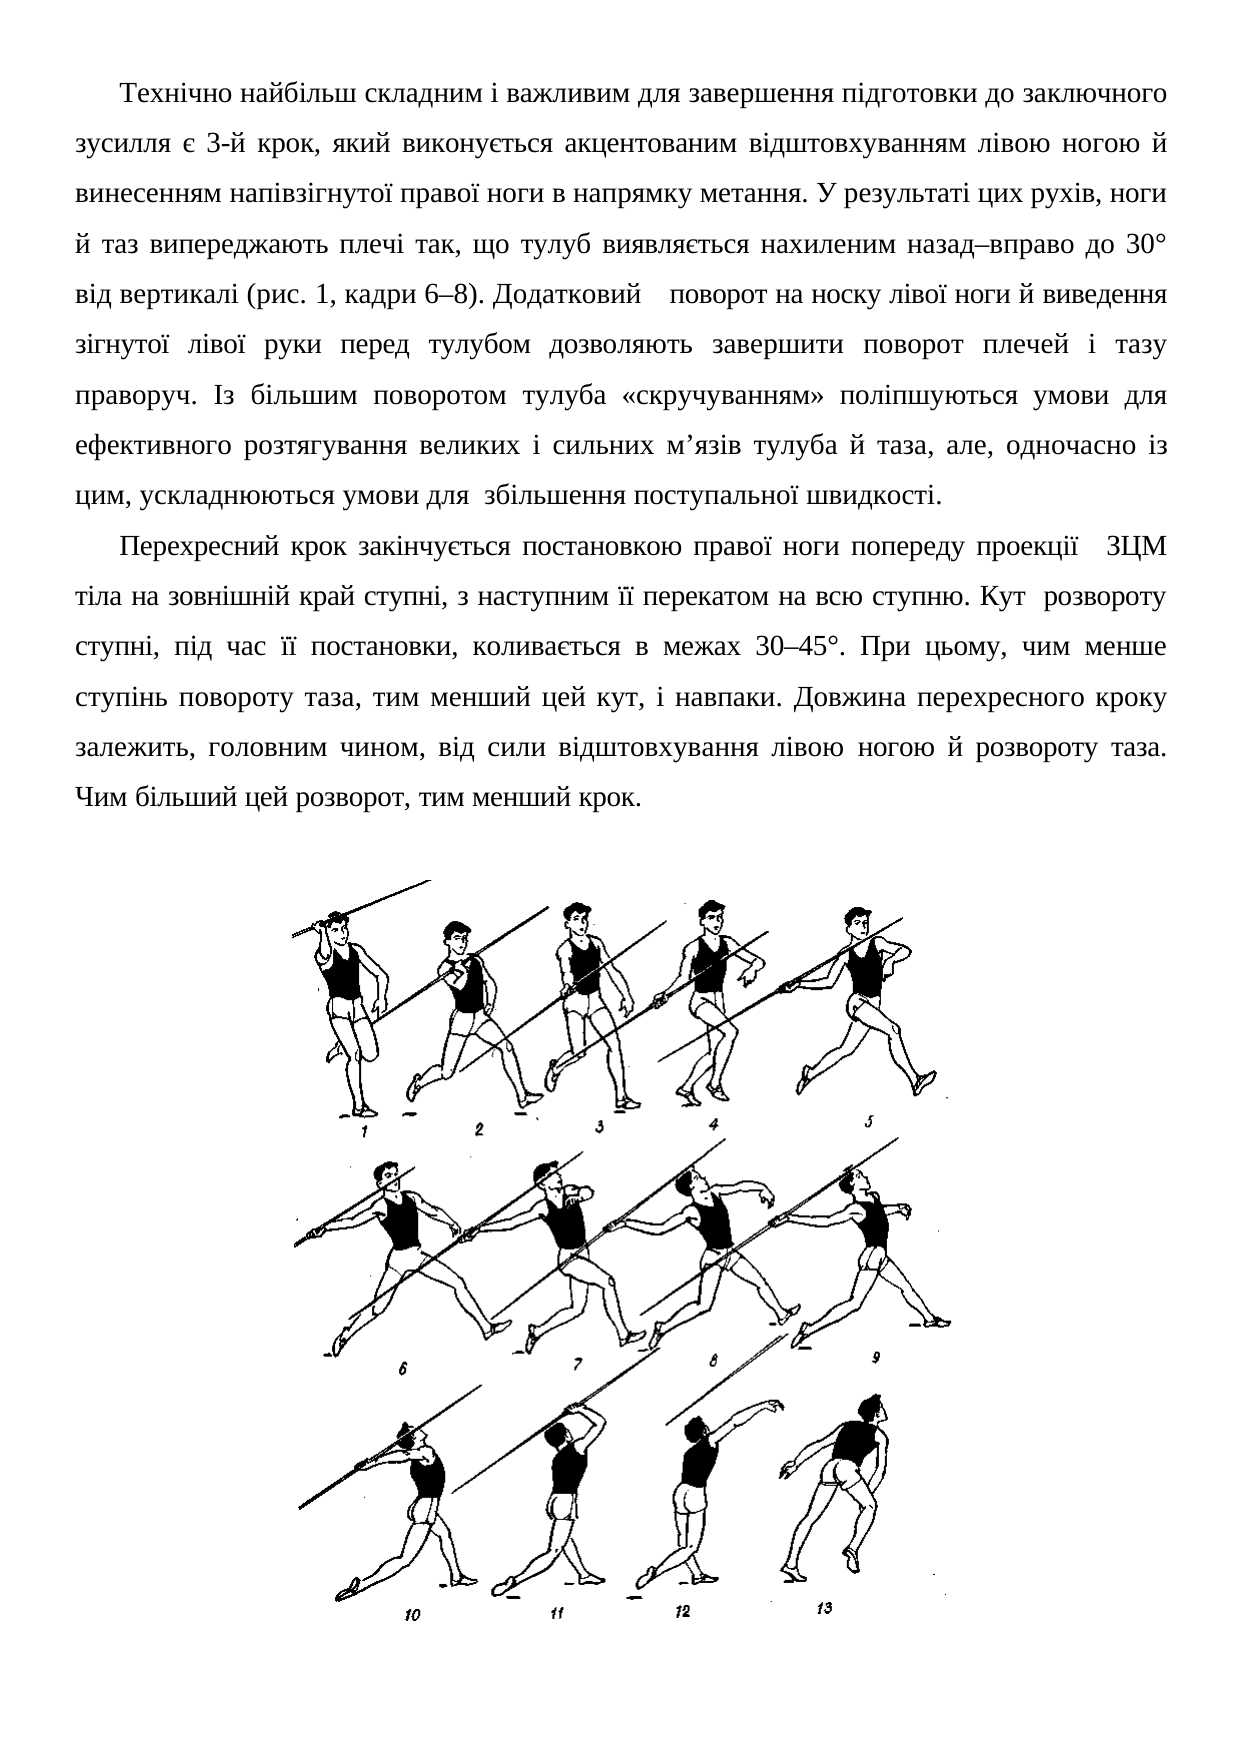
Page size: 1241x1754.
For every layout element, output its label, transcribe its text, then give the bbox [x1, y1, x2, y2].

text Технічно найбільш складним і важливим для завершення підготовки до заключного зусилля є 3-й крок, який виконується акцентованим відштовхуванням лівою ногою й винесенням напівзігнутої правої ноги в напрямку метання. У результаті цих рухів, ноги й таз випереджають плечі так, що тулуб виявляється нахиленим назад–вправо до 30° від вертикалі (рис. 1, кадри 6–8). Додатковий поворот на носку лівої ноги й виведення зігнутої лівої руки перед тулубом дозволяють завершити поворот плечей і тазу праворуч. Із більшим поворотом тулуба «скручуванням» поліпшуються умови для ефективного розтягування великих і сильних м’язів тулуба й таза, але, одночасно із цим, ускладнюються умови для збільшення поступальної швидкості. [75, 75, 1168, 511]
text Перехресний крок закінчується постановкою правої ноги попереду проекції ЗЦМ тіла на зовнішній край ступні, з наступним її перекатом на всю ступню. Кут розвороту ступні, під час її постановки, коливається в межах 30–45°. При цьому, чим менше ступінь повороту таза, тим менший цей кут, і навпаки. Довжина перехресного кроку залежить, головним чином, від сили відштовхування лівою ногою й розвороту таза. Чим більший цей розворот, тим менший крок. [75, 528, 1168, 813]
picture [291, 880, 952, 1621]
